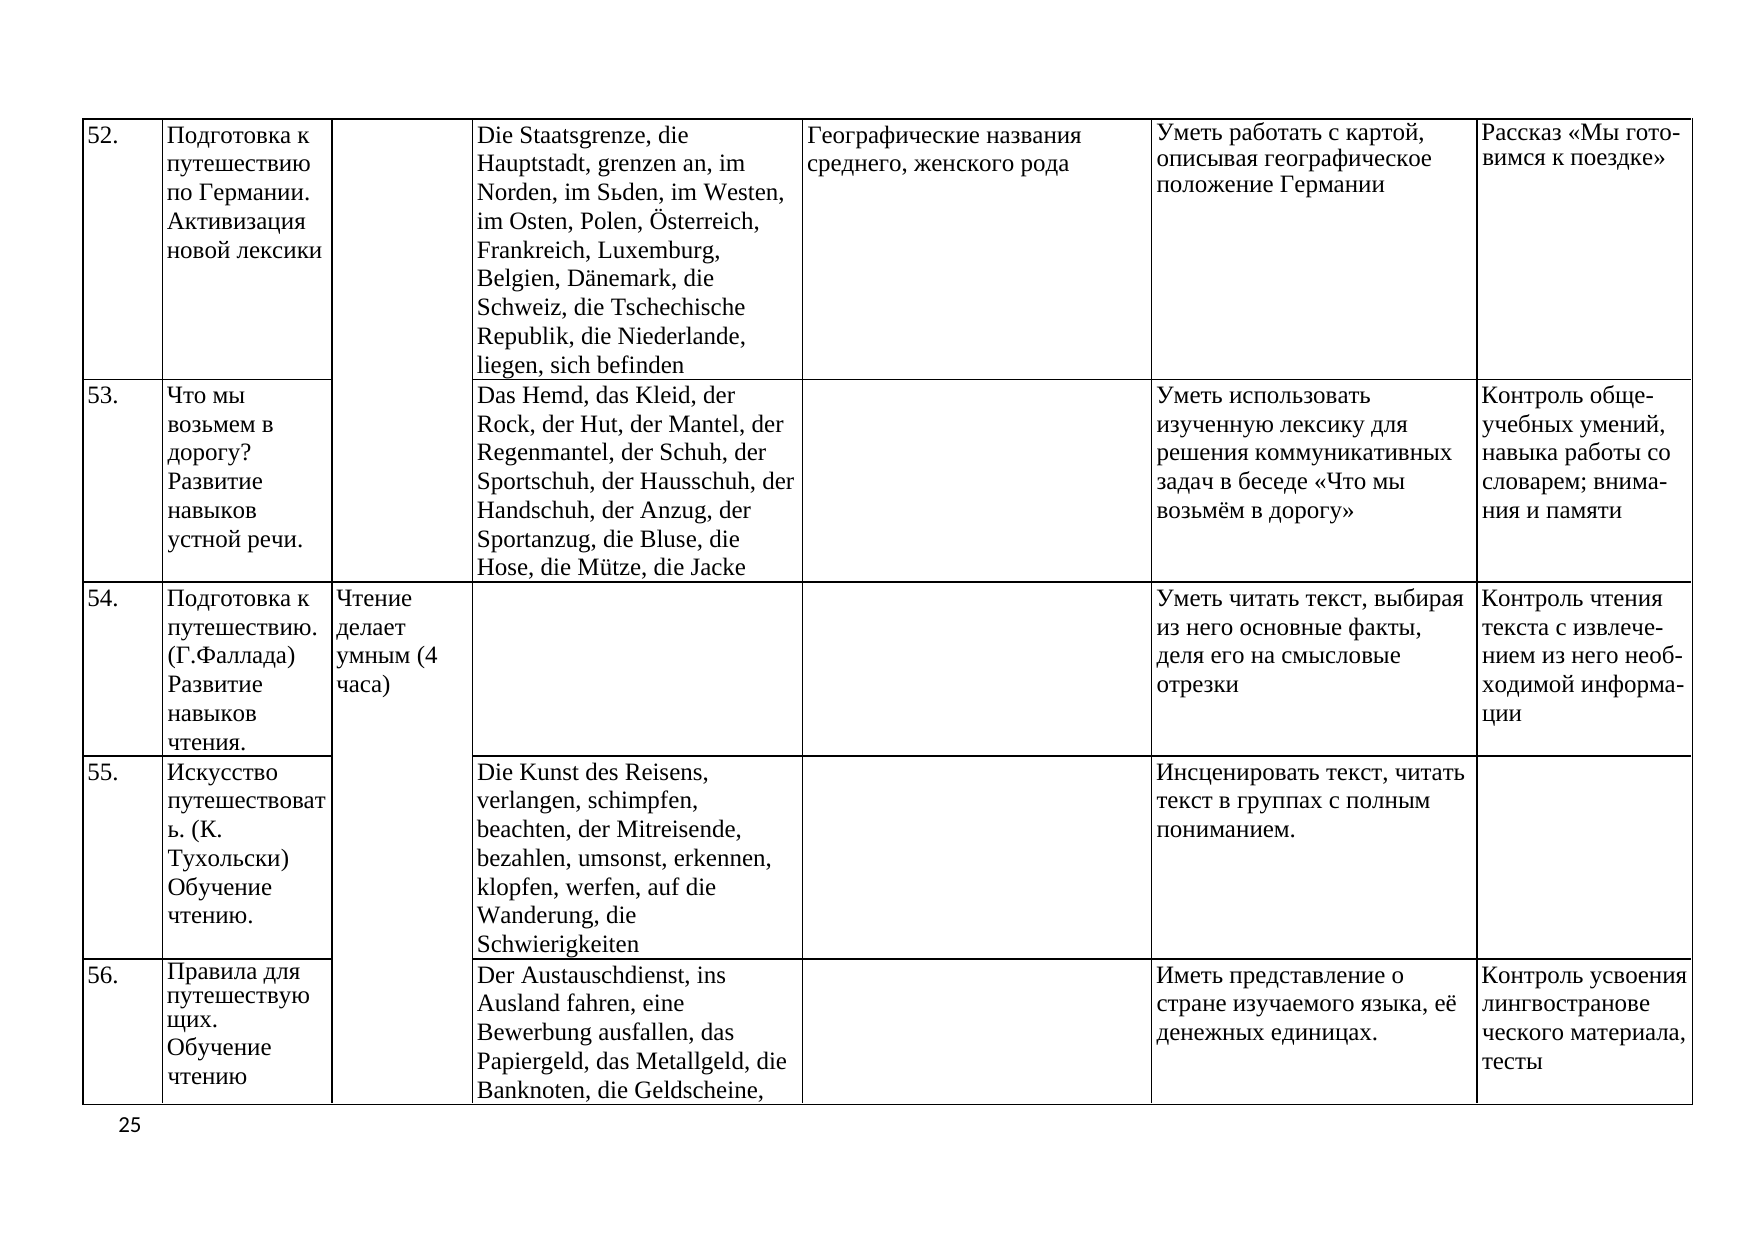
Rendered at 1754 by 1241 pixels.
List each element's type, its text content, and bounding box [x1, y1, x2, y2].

table_cell 54. [84, 583, 162, 755]
table_cell Чтение делает умным (4 часа) [333, 583, 472, 1103]
table_cell [1478, 755, 1692, 958]
table_cell Die Kunst des Reisens, verlangen, schimpfen, beachten, der Mitreisende, bezahlen, umsonst, erkennen, klopfen, werfen, auf die Wanderung, die Schwierigkeiten [473, 757, 802, 958]
table_cell [803, 583, 1151, 755]
table_cell Инсценировать текст, читать текст в группах с полным пониманием. [1152, 757, 1476, 958]
table_cell Подготовка к путешествию по Германии. Активизация новой лексики [163, 120, 331, 378]
table_cell 52. [84, 120, 162, 378]
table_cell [163, 960, 331, 1103]
table_cell [803, 757, 1151, 958]
table_cell Контроль общеучебных умений, навыка работы со словарем; внимания и памяти [1478, 379, 1692, 581]
table_cell [473, 583, 802, 755]
table_cell Географические названия среднего, женского рода [803, 120, 1151, 378]
table_cell 53. [84, 380, 162, 581]
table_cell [473, 960, 802, 1103]
table_cell Уметь использовать изученную лексику для решения коммуникативных задач в беседе «Что мы возьмём в дорогу» [1152, 380, 1476, 581]
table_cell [333, 120, 472, 581]
table_cell Уметь читать текст, выбирая из него основные факты, деля его на смысловые отрезки [1152, 583, 1476, 755]
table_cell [1478, 958, 1692, 1103]
table_cell Что мы возьмем в дорогу? Развитие навыков устной речи. [163, 380, 331, 581]
table_cell [803, 960, 1151, 1103]
table_cell 55. [84, 757, 162, 958]
table_cell Das Hemd, das Kleid, der Rock, der Hut, der Mantel, der Regenmantel, der Schuh, der Sportschuh, der Hausschuh, der Handschuh, der Anzug, der Sportanzug, die Bluse, die Hose, die Mütze, die Jacke [473, 380, 802, 581]
table_cell Подготовка к путешествию. (Г.Фаллада) Развитие навыков чтения. [163, 583, 331, 755]
table_cell Искусство путешествовать. (К. Тухольски) Обучение чтению. [163, 757, 331, 958]
table_cell Контроль чтения текста с извлечением из него необходимой информации [1478, 581, 1692, 755]
table_cell Рассказ «Мы готовимся к поездке» [1478, 118, 1692, 378]
table_cell Die Staatsgrenze, die Hauptstadt, grenzen an, im Norden, im Sьden, im Westen, im Osten, Polen, Österreich, Frankreich, Luxemburg, Belgien, Dänemark, die Schweiz, die Tschechische Republik, die Niederlande, liegen, sich befinden [473, 120, 802, 378]
table_cell 56. [84, 960, 162, 1103]
table_cell [803, 380, 1151, 581]
table_cell Уметь работать с картой, описывая географическое положение Германии [1152, 120, 1476, 378]
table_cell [1152, 960, 1476, 1103]
